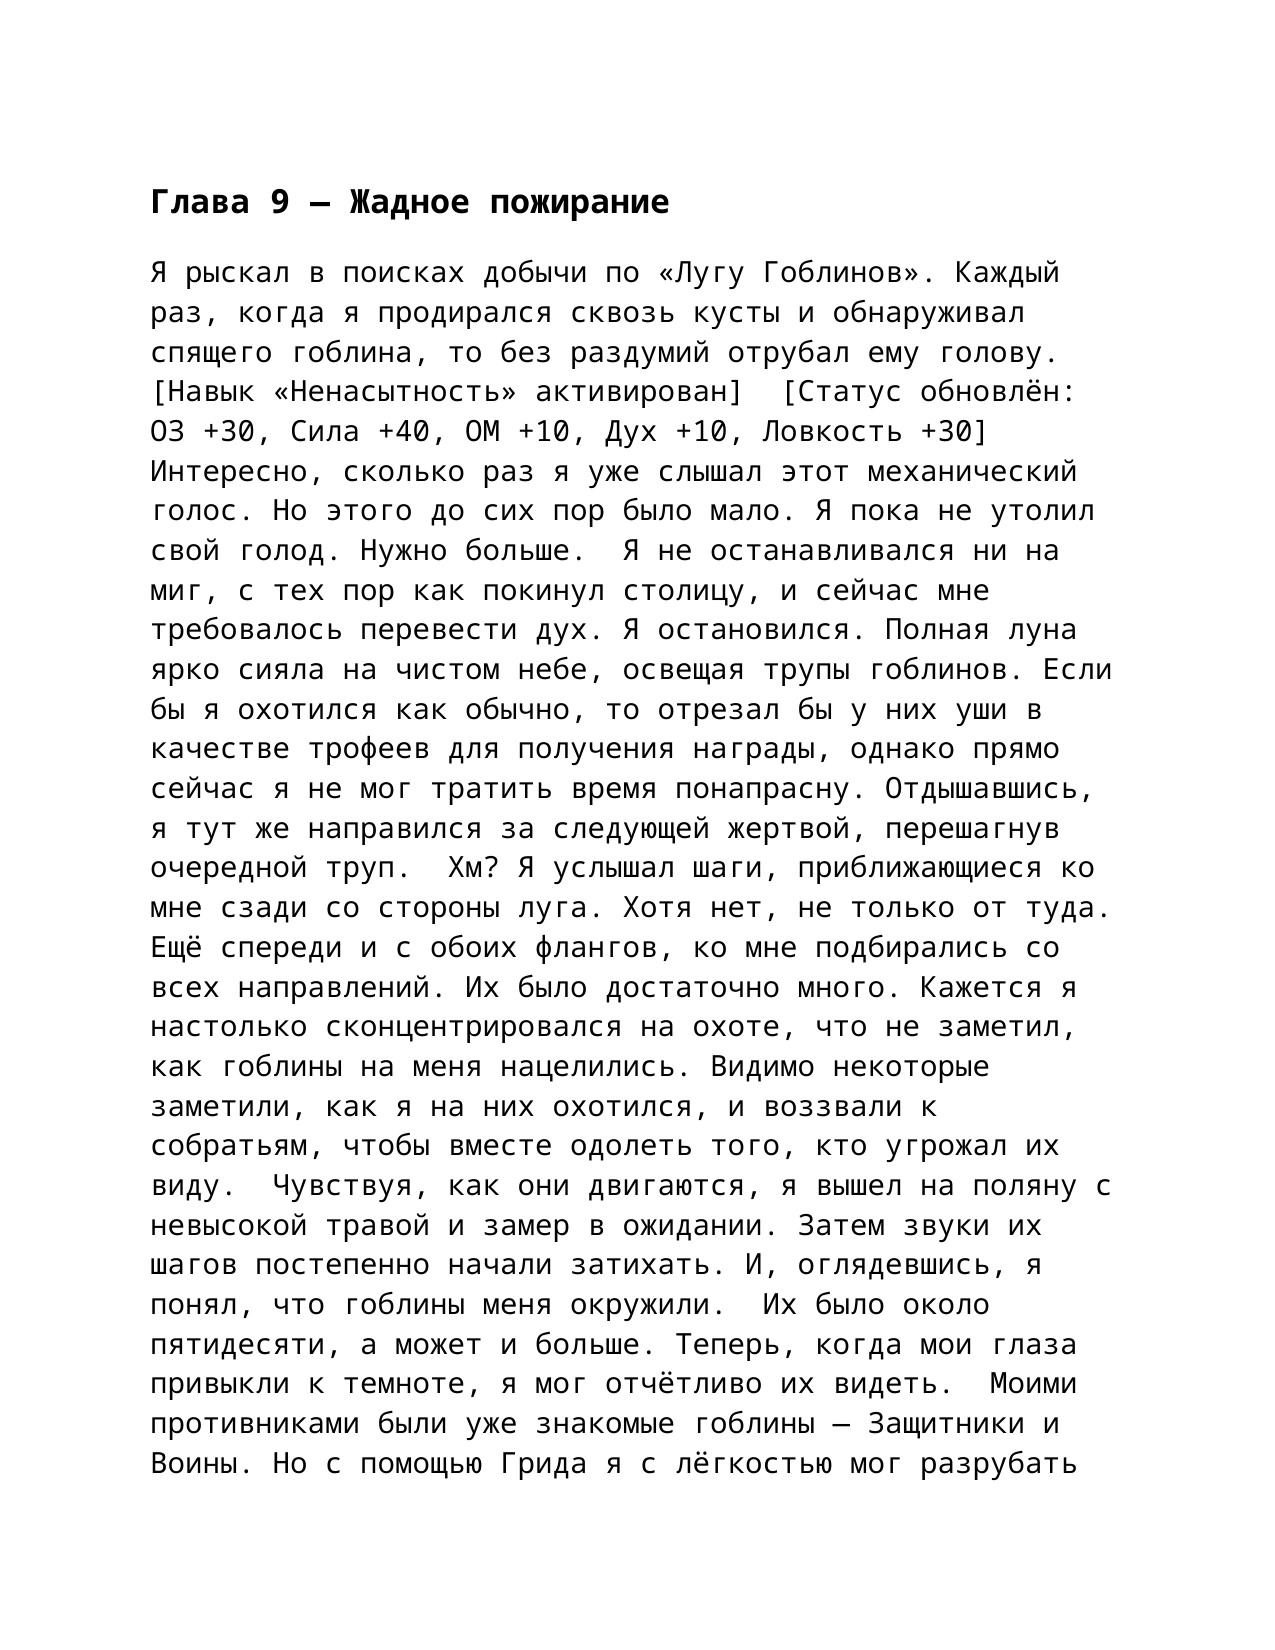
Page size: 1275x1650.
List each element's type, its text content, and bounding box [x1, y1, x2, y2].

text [150, 251, 1125, 1482]
text Глава 9 — Жадное пожирание [150, 178, 1125, 223]
